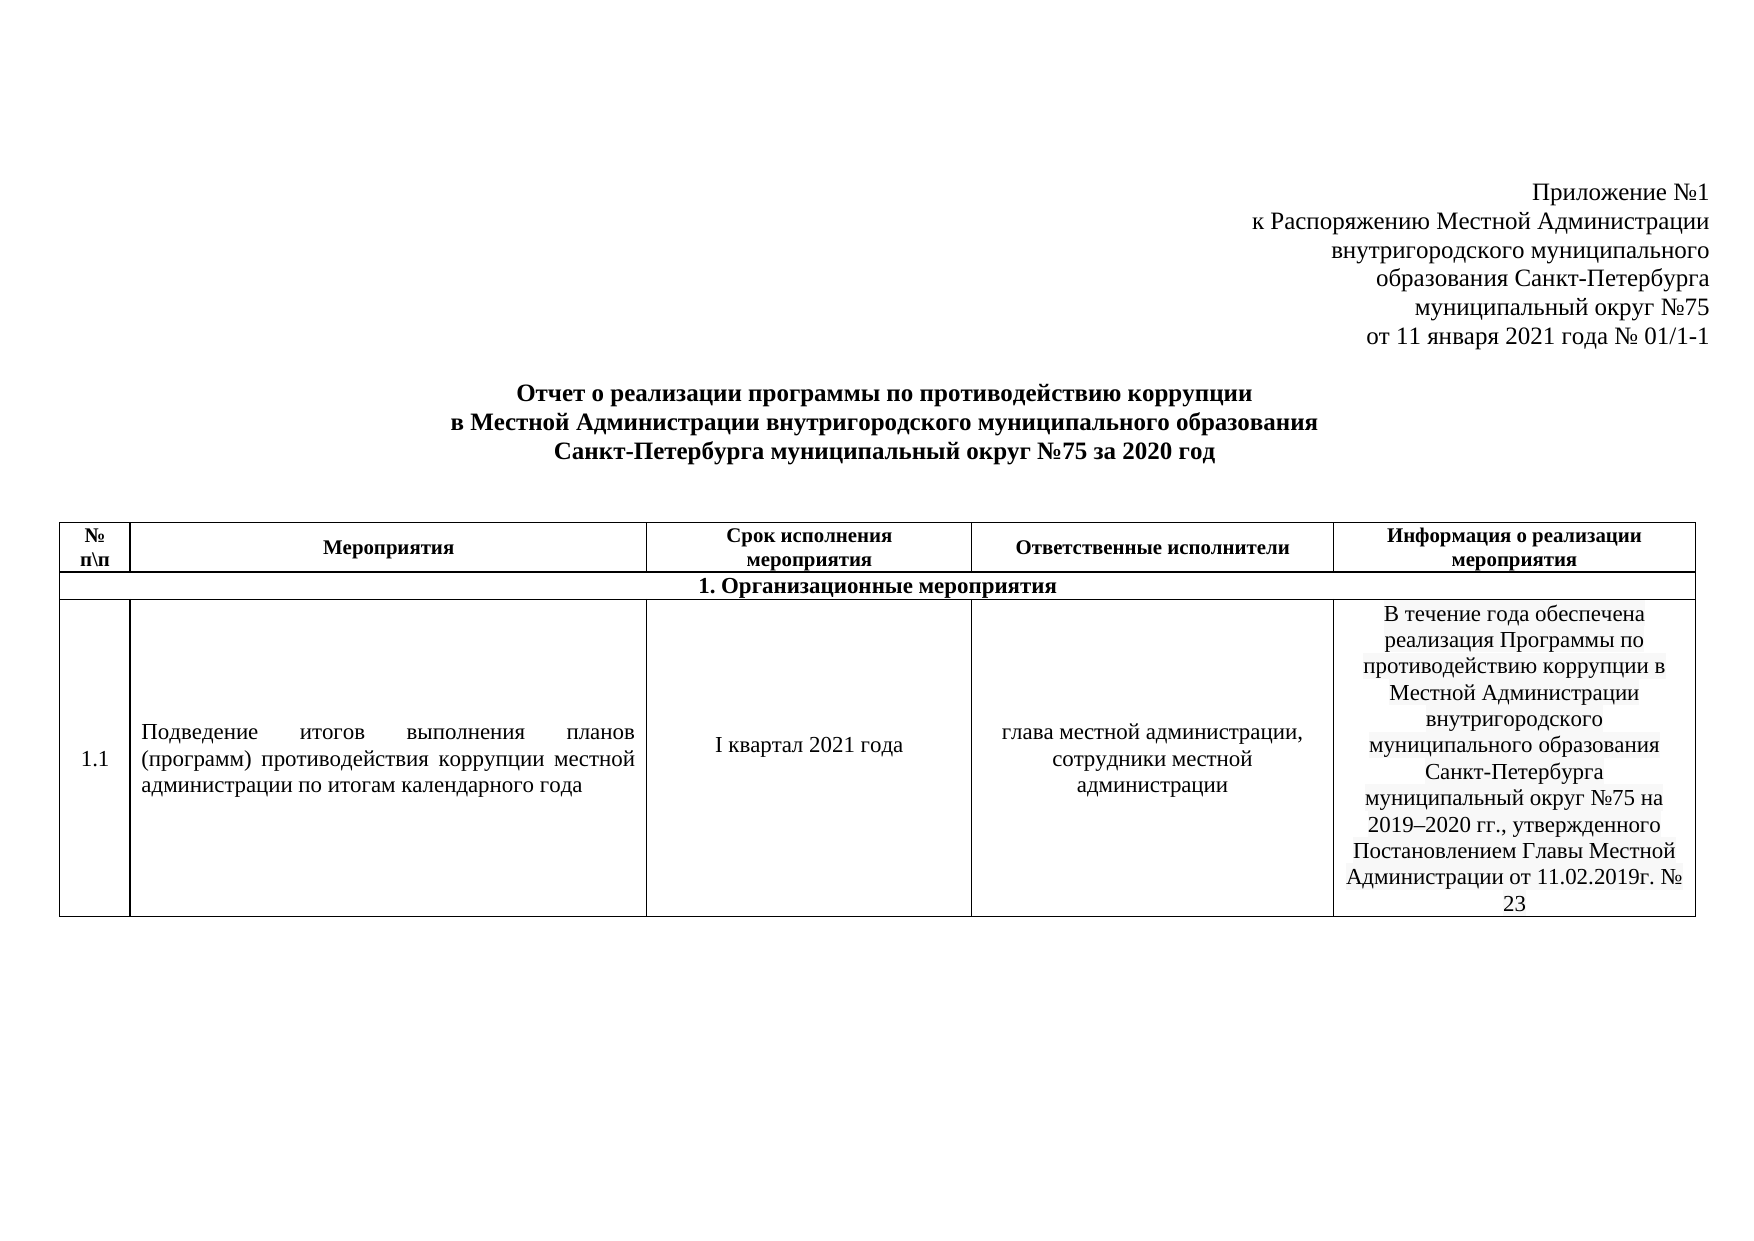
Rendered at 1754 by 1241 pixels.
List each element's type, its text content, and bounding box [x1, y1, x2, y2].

table_header Мероприятия [131, 523, 646, 571]
text Отчет о реализации программы по противодействию коррупции [59, 378, 1709, 407]
text к Распоряжению Местной Администрации [59, 206, 1709, 235]
text от 11 января 2021 года № 01/1-1 [59, 321, 1709, 350]
table_cell Подведение итогов выполнения планов (программ) противодействия коррупции местной администрации по итогам календарного года [131, 600, 646, 916]
table_header Информация о реализации мероприятия [1334, 523, 1695, 571]
text образования Санкт-Петербурга [59, 263, 1709, 292]
table_cell В течение года обеспечена реализация Программы по противодействию коррупции в Местной Администрации внутригородского муниципального образования Санкт-Петербурга муниципальный округ №75 на 2019–2020 гг., утвержденного Постановлением Главы Местной Администрации от 11.02.2019г. № 23 [1334, 600, 1695, 916]
table_header Срок исполнения мероприятия [647, 523, 971, 571]
table_header Ответственные исполнители [972, 523, 1333, 571]
table_header № п\п [60, 523, 129, 571]
text Приложение №1 [59, 177, 1709, 206]
table_cell 1.1 [60, 600, 129, 916]
table_cell глава местной администрации, сотрудники местной администрации [972, 600, 1333, 916]
text Санкт-Петербурга муниципальный округ №75 за 2020 год [59, 436, 1709, 465]
table_cell I квартал 2021 года [647, 600, 971, 916]
text в Местной Администрации внутригородского муниципального образования [59, 407, 1709, 436]
text муниципальный округ №75 [59, 292, 1709, 321]
text внутригородского муниципального [59, 235, 1709, 263]
table_cell 1. Организационные мероприятия [60, 573, 1695, 599]
